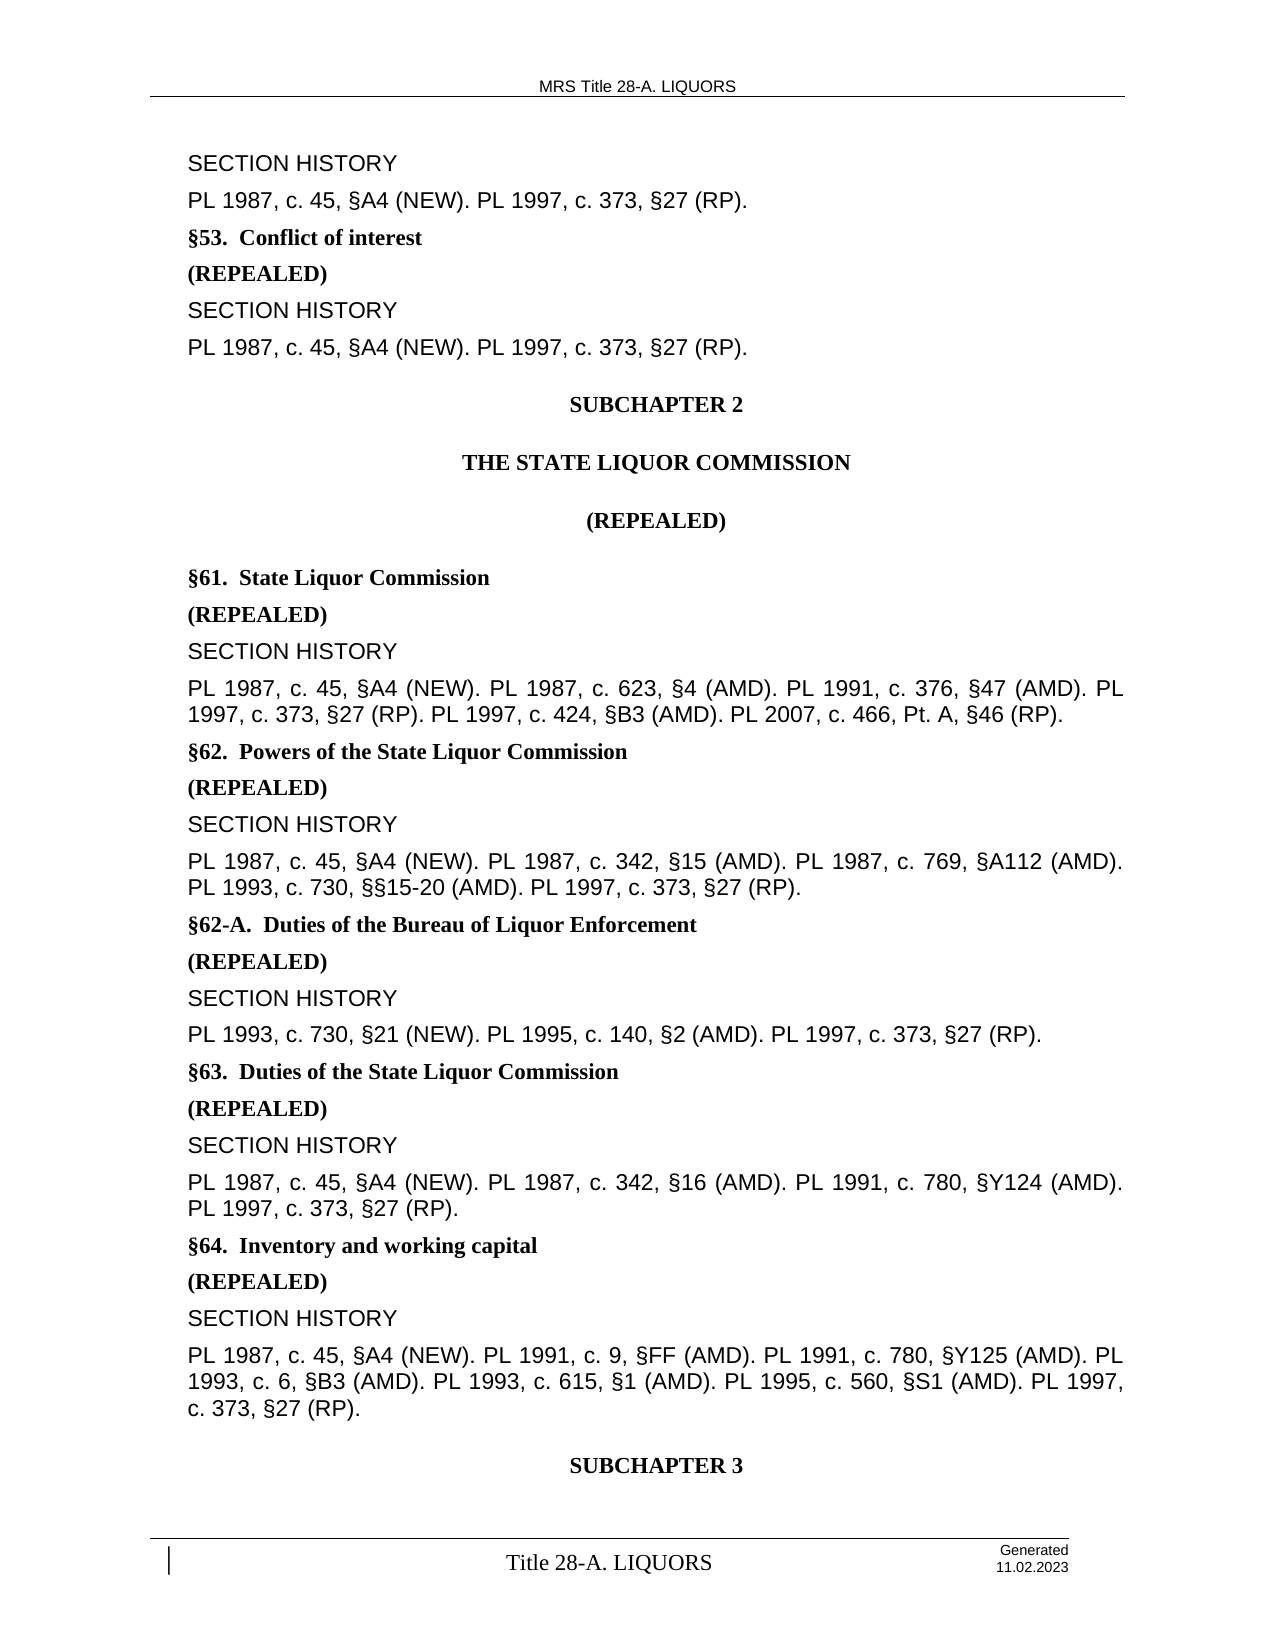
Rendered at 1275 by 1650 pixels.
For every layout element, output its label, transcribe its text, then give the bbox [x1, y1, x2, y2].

text PL 1987, c. 45, §A4 (NEW). PL 1987, c. 342, §15 (AMD). PL 1987, c. 769, §A112 (AMD). PL 1993, c. 730, §§15-20 (AMD). PL 1997, c. 373, §27 (RP). [187, 848, 1125, 901]
text SECTION HISTORY [187, 1305, 1125, 1332]
text SECTION HISTORY [187, 150, 1125, 176]
text PL 1993, c. 730, §21 (NEW). PL 1995, c. 140, §2 (AMD). PL 1997, c. 373, §27 (RP). [187, 1021, 1125, 1048]
text SUBCHAPTER 3 [187, 1452, 1125, 1479]
text §61. State Liquor Commission [187, 564, 1125, 591]
text (REPEALED) [187, 1095, 1125, 1121]
text (REPEALED) [187, 948, 1125, 974]
text (REPEALED) [187, 601, 1125, 627]
text PL 1987, c. 45, §A4 (NEW). PL 1997, c. 373, §27 (RP). [187, 187, 1125, 213]
text §64. Inventory and working capital [187, 1232, 1125, 1258]
text (REPEALED) [187, 774, 1125, 801]
text §63. Duties of the State Liquor Commission [187, 1058, 1125, 1084]
text SECTION HISTORY [187, 811, 1125, 838]
text SECTION HISTORY [187, 297, 1125, 323]
text §62. Powers of the State Liquor Commission [187, 738, 1125, 764]
text (REPEALED) [187, 1268, 1125, 1295]
text §53. Conflict of interest [187, 223, 1125, 250]
text PL 1987, c. 45, §A4 (NEW). PL 1987, c. 623, §4 (AMD). PL 1991, c. 376, §47 (AMD). PL 1997, c. 373, §27 (RP). PL 1997, c. 424, §B3 (AMD). PL 2007, c. 466, Pt. A, §46 (RP). [187, 674, 1125, 727]
text SUBCHAPTER 2 [187, 391, 1125, 418]
text SECTION HISTORY [187, 985, 1125, 1011]
text THE STATE LIQUOR COMMISSION [187, 449, 1125, 475]
text PL 1987, c. 45, §A4 (NEW). PL 1987, c. 342, §16 (AMD). PL 1991, c. 780, §Y124 (AMD). PL 1997, c. 373, §27 (RP). [187, 1168, 1125, 1221]
text (REPEALED) [187, 260, 1125, 287]
text SECTION HISTORY [187, 638, 1125, 664]
text (REPEALED) [187, 507, 1125, 533]
text SECTION HISTORY [187, 1132, 1125, 1158]
text PL 1987, c. 45, §A4 (NEW). PL 1991, c. 9, §FF (AMD). PL 1991, c. 780, §Y125 (AMD). PL 1993, c. 6, §B3 (AMD). PL 1993, c. 615, §1 (AMD). PL 1995, c. 560, §S1 (AMD). PL 1997, c. 373, §27 (RP). [187, 1342, 1125, 1421]
text PL 1987, c. 45, §A4 (NEW). PL 1997, c. 373, §27 (RP). [187, 334, 1125, 360]
text §62-A. Duties of the Bureau of Liquor Enforcement [187, 911, 1125, 937]
